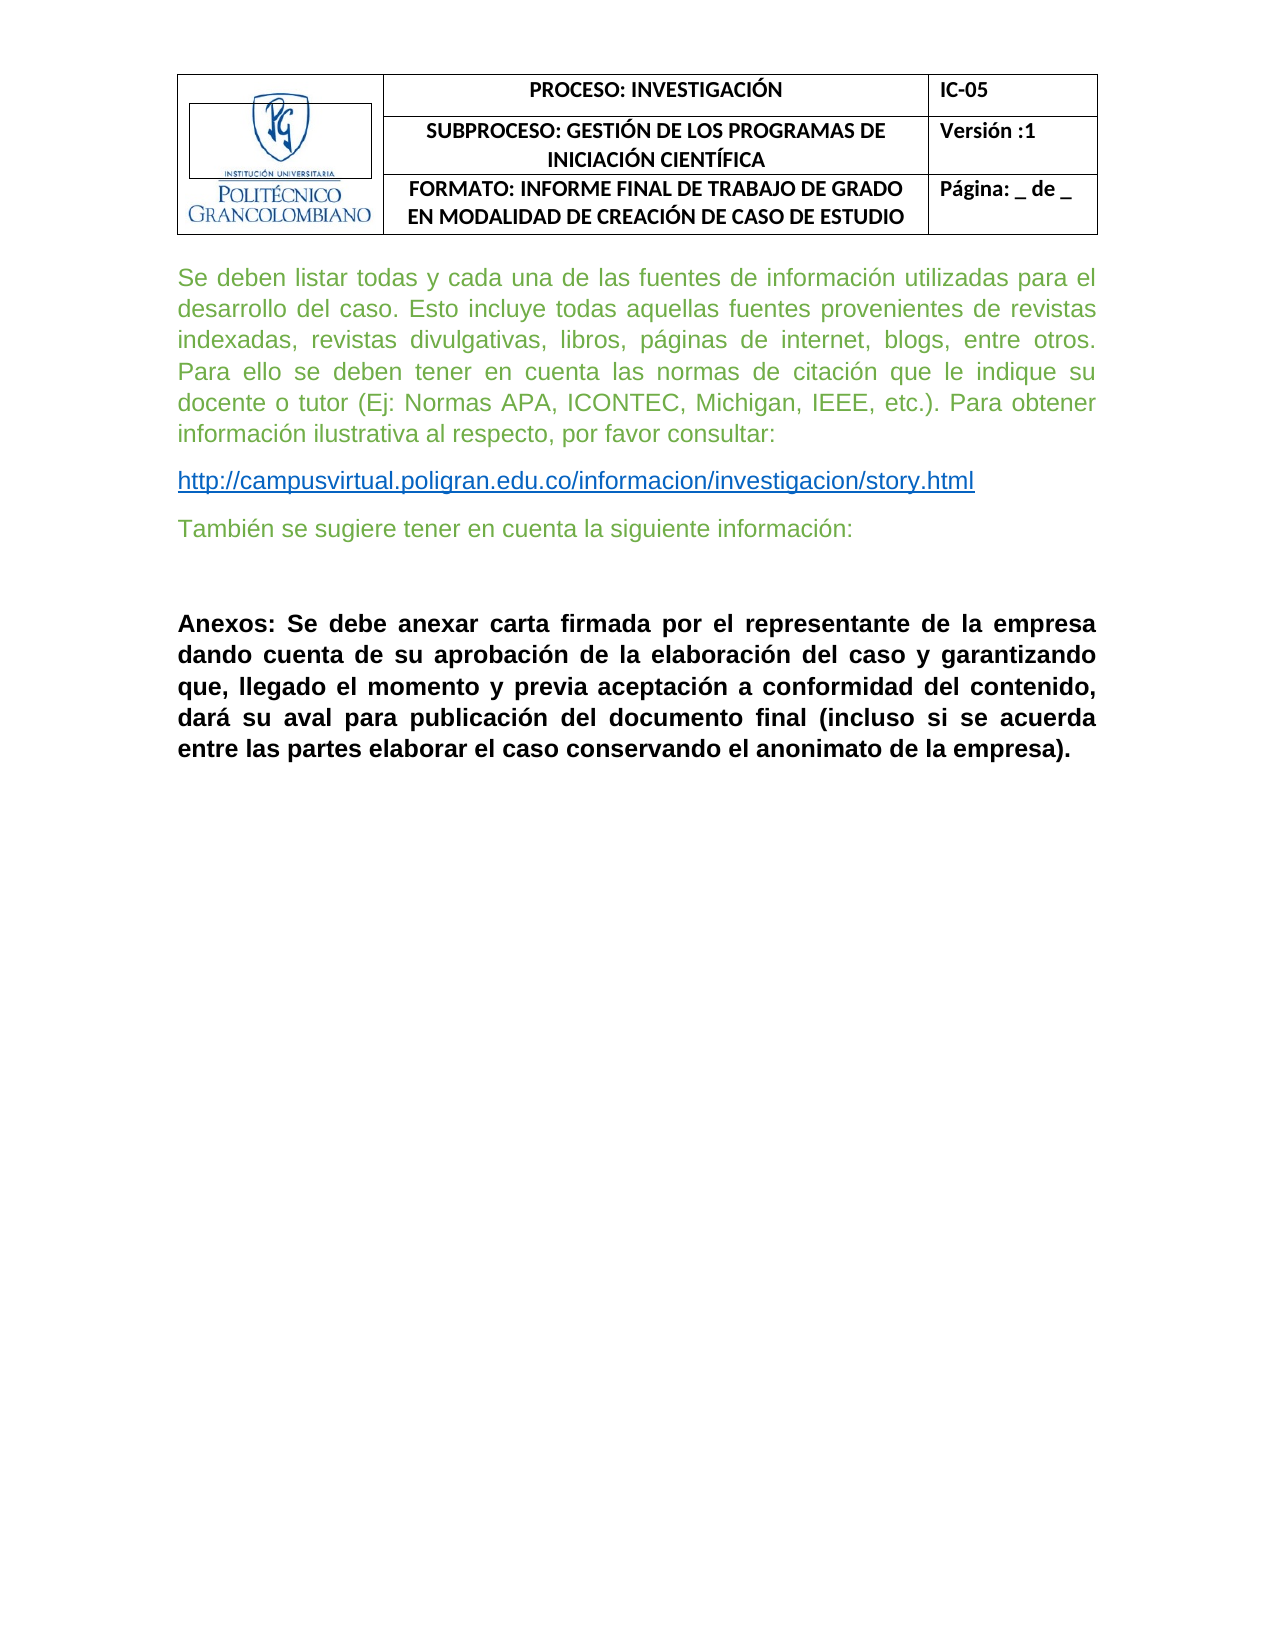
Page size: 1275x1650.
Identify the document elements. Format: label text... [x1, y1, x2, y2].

text También se sugiere tener en cuenta la siguiente información: [177, 514, 1098, 543]
text Anexos: Se debe anexar carta firmada por el representante de la empresa dando cuenta de su aprobación de la elaboración del caso y garantizando que, llegado el momento y previa aceptación a conformidad del contenido, dará su aval para publicación del documento final (incluso si se acuerda entre las partes elaborar el caso conservando el anonimato de la empresa). [177, 609, 1098, 762]
text Se deben listar todas y cada una de las fuentes de información utilizadas para el desarrollo del caso. Esto incluye todas aquellas fuentes provenientes de revistas indexadas, revistas divulgativas, libros, páginas de internet, blogs, entre otros. Para ello se deben tener en cuenta las normas de citación que le indique su docente o tutor (Ej: Normas APA, ICONTEC, Michigan, IEEE, etc.). Para obtener información ilustrativa al respecto, por favor consultar: [177, 263, 1098, 447]
picture [185, 81, 376, 232]
text http://campusvirtual.poligran.edu.co/informacion/investigacion/story.html [177, 466, 1098, 495]
